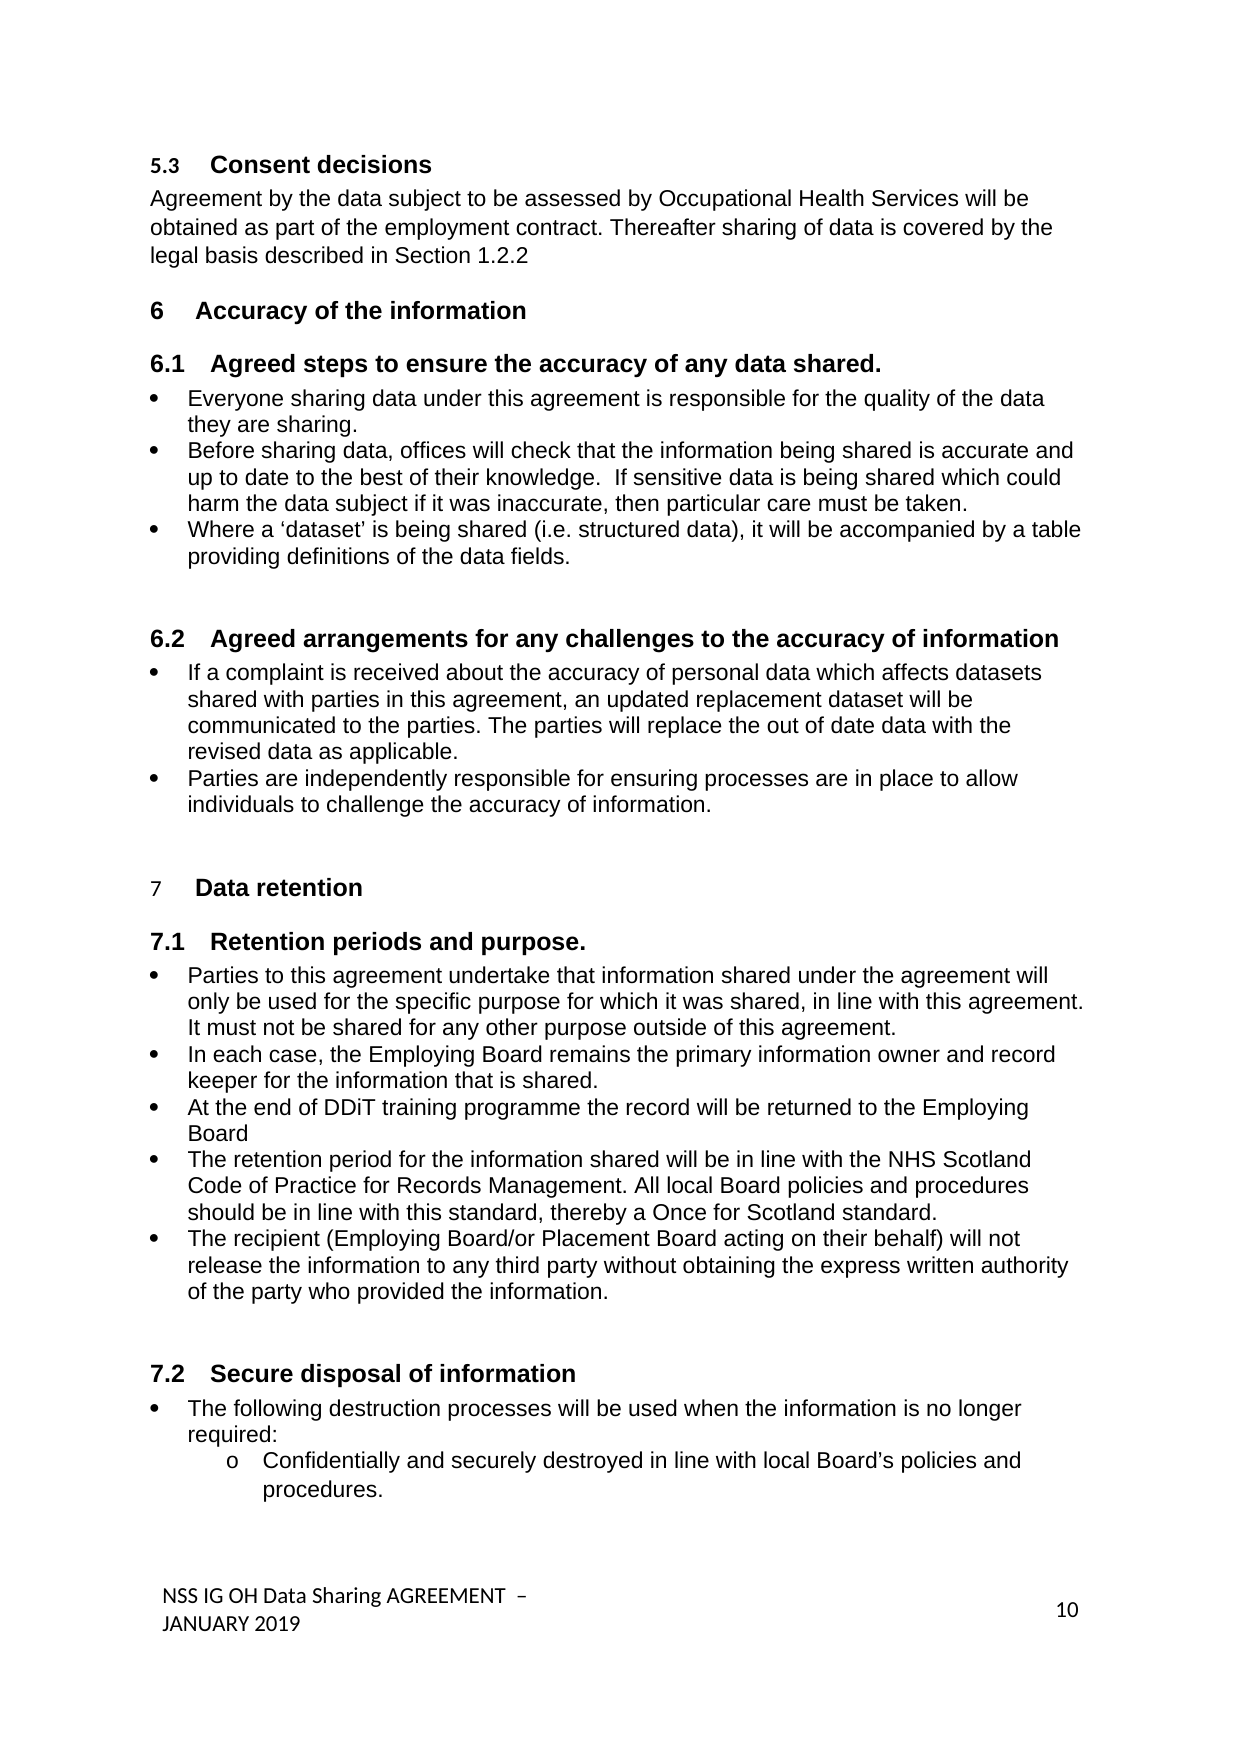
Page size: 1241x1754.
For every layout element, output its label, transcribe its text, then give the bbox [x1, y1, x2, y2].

list If a complaint is received about the accuracy of personal data which affects datasets shared with parties in this agreement, an updated replacement dataset will be communicated to the parties. The parties will replace the out of date data with the revised data as applicable. [150, 659, 1090, 764]
list At the end of DDiT training programme the record will be returned to the Employing Board [150, 1093, 1090, 1146]
subtitle Consent decisions [150, 150, 1090, 179]
subtitle Accuracy of the information [150, 296, 1090, 324]
subtitle Agreed steps to ensure the accuracy of any data shared. [150, 349, 1090, 378]
text Agreement by the data subject to be assessed by Occupational Health Services will be obtained as part of the employment contract. Thereafter sharing of data is covered by the legal basis described in Section 1.2.2 [150, 185, 1090, 269]
subtitle Secure disposal of information [150, 1359, 1090, 1388]
subtitle Retention periods and purpose. [150, 927, 1090, 955]
list Parties are independently responsible for ensuring processes are in place to allow individuals to challenge the accuracy of information. [150, 764, 1090, 817]
list In each case, the Employing Board remains the primary information owner and record keeper for the information that is shared. [150, 1041, 1090, 1093]
list Parties to this agreement undertake that information shared under the agreement will only be used for the specific purpose for which it was shared, in line with this agreement. It must not be shared for any other purpose outside of this agreement. [150, 962, 1090, 1041]
list Where a ‘dataset’ is being shared (i.e. structured data), it will be accompanied by a table providing definitions of the data fields. [150, 516, 1090, 569]
list Confidentially and securely destroyed in line with local Board’s policies and procedures. [225, 1447, 1090, 1502]
subtitle Agreed arrangements for any challenges to the accuracy of information [150, 624, 1090, 653]
list The following destruction processes will be used when the information is no longer required: [150, 1394, 1090, 1447]
list The recipient (Employing Board/or Placement Board acting on their behalf) will not release the information to any third party without obtaining the express written authority of the party who provided the information. [150, 1225, 1090, 1304]
list The retention period for the information shared will be in line with the NHS Scotland Code of Practice for Records Management. All local Board policies and procedures should be in line with this standard, thereby a Once for Scotland standard. [150, 1146, 1090, 1225]
list Before sharing data, offices will check that the information being shared is accurate and up to date to the best of their knowledge. If sensitive data is being shared which could harm the data subject if it was inaccurate, then particular care must be taken. [150, 437, 1090, 516]
subtitle Data retention [150, 872, 1090, 902]
list Everyone sharing data under this agreement is responsible for the quality of the data they are sharing. [150, 384, 1090, 437]
